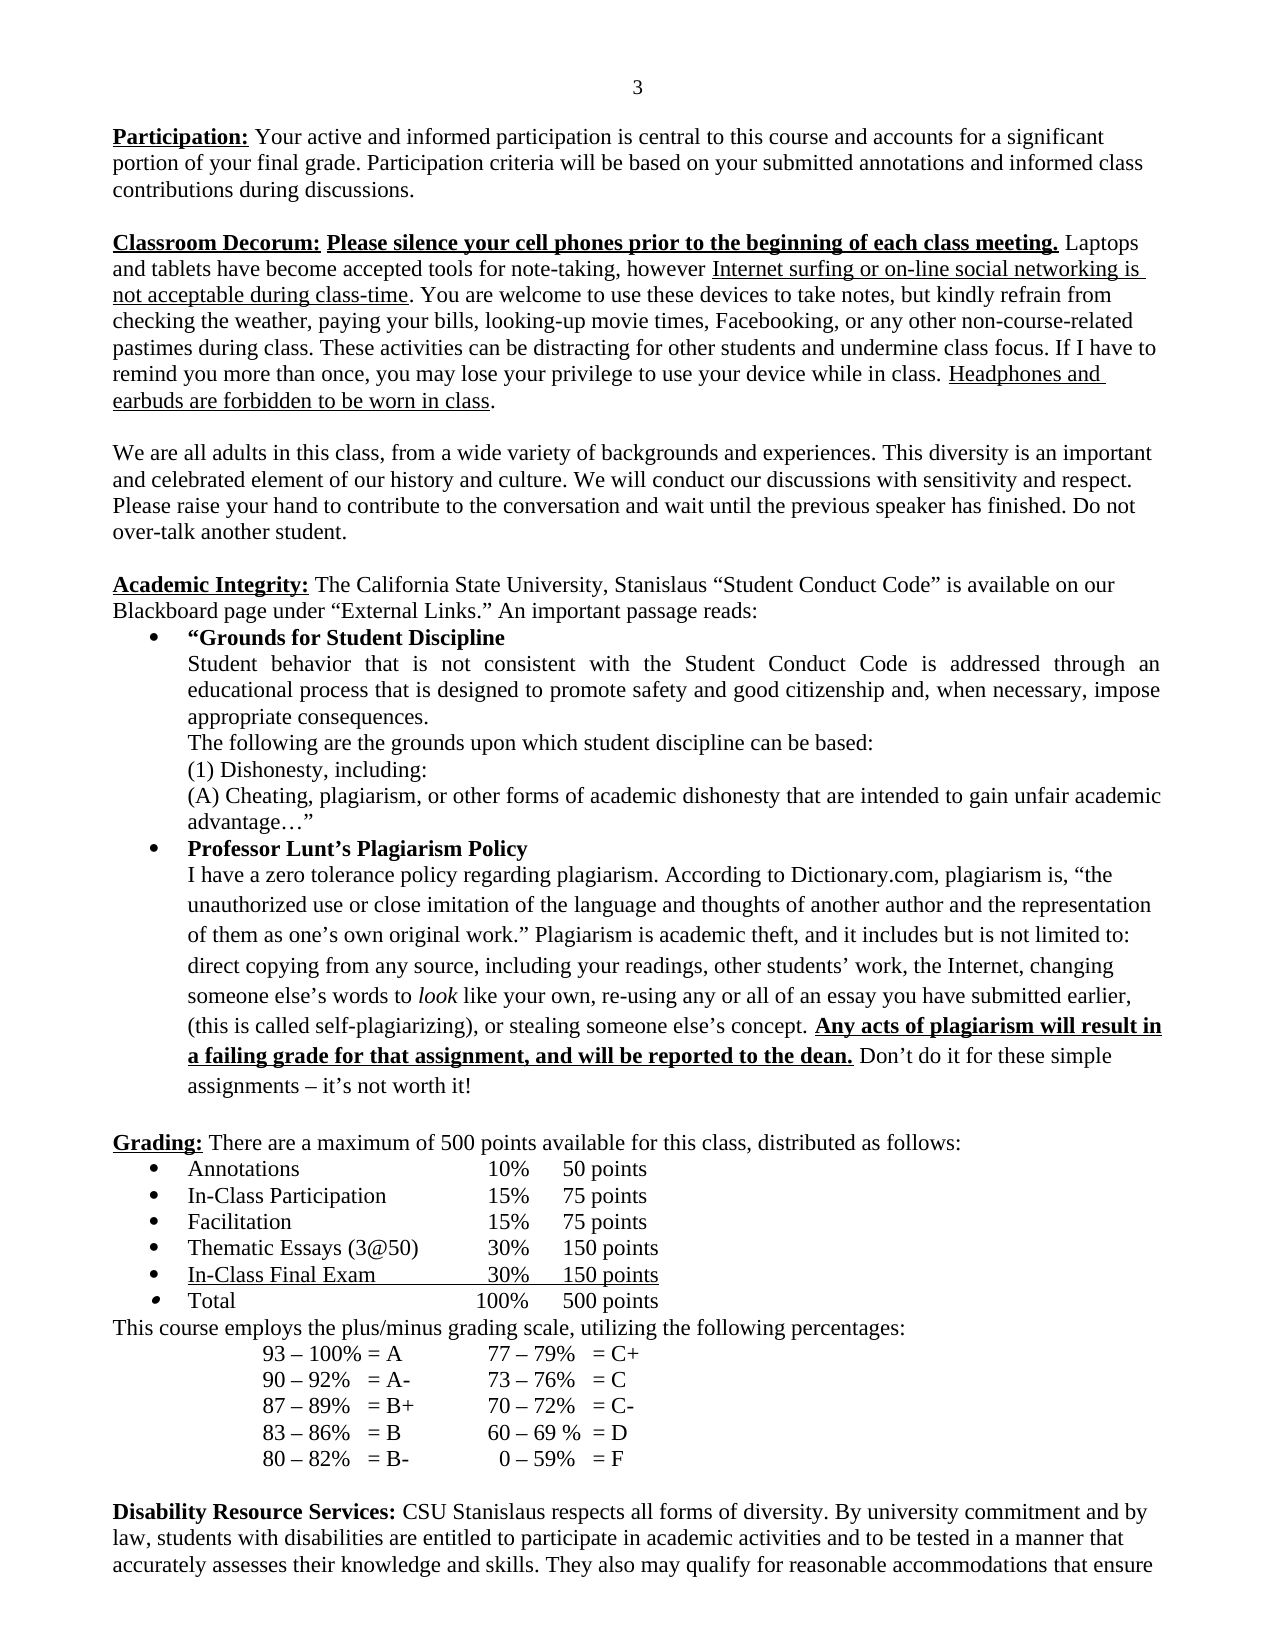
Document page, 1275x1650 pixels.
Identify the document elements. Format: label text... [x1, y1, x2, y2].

text 83 – 86% = B 60 – 69 % = D [262, 1419, 1162, 1445]
text Classroom Decorum: Please silence your cell phones prior to the beginning of each class meeting. Laptops and tablets have become accepted tools for note-taking, however Internet surfing or on-line social networking is not acceptable during class-time. You are welcome to use these devices to take notes, but kindly refrain from checking the weather, paying your bills, looking-up movie times, Facebooking, or any other non-course-related pastimes during class. These activities can be distracting for other students and undermine class focus. If I have to remind you more than once, you may lose your privilege to use your device while in class. Headphones and earbuds are forbidden to be worn in class. [112, 228, 1162, 413]
list Professor Lunt’s Plagiarism Policy [150, 835, 1162, 861]
list Facilitation 15% 75 points [150, 1208, 1162, 1234]
text Student behavior that is not consistent with the Student Conduct Code is addressed through an educational process that is designed to promote safety and good citizenship and, when necessary, impose appropriate consequences. [187, 650, 1162, 729]
list Annotations 10% 50 points [150, 1155, 1162, 1182]
text (A) Cheating, plagiarism, or other forms of academic dishonesty that are intended to gain unfair academic advantage…” [187, 782, 1162, 835]
text (1) Dishonesty, including: [112, 756, 1162, 782]
list Total 100% 500 points [150, 1287, 1162, 1313]
text 90 – 92% = A- 73 – 76% = C [187, 1366, 1162, 1393]
text Grading: There are a maximum of 500 points available for this class, distributed as follows: [112, 1129, 1162, 1155]
list In-Class Participation 15% 75 points [150, 1182, 1162, 1208]
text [112, 1498, 1162, 1577]
list Thematic Essays (3@50) 30% 150 points [150, 1234, 1162, 1261]
list In-Class Final Exam 30% 150 points [150, 1261, 1162, 1287]
text 87 – 89% = B+ 70 – 72% = C- [187, 1393, 1162, 1419]
text 80 – 82% = B- 0 – 59% = F [187, 1445, 1162, 1472]
text We are all adults in this class, from a wide variety of backgrounds and experiences. This diversity is an important and celebrated element of our history and culture. We will conduct our discussions with sensitivity and respect. Please raise your hand to contribute to the conversation and wait until the previous speaker has finished. Do not over-talk another student. [112, 439, 1162, 545]
text Academic Integrity: The California State University, Stanislaus “Student Conduct Code” is available on our Blackboard page under “External Links.” An important passage reads: [112, 571, 1162, 624]
text I have a zero tolerance policy regarding plagiarism. According to Dictionary.com, plagiarism is, “the unauthorized use or close imitation of the language and thoughts of another author and the representation of them as one’s own original work.” Plagiarism is academic theft, and it includes but is not limited to: direct copying from any source, including your readings, other students’ work, the Internet, changing someone else’s words to look like your own, re-using any or all of an essay you have submitted earlier, (this is called self-plagiarizing), or stealing someone else’s concept. Any acts of plagiarism will result in a failing grade for that assignment, and will be reported to the dean. Don’t do it for these simple assignments – it’s not worth it! [187, 861, 1162, 1099]
text The following are the grounds upon which student discipline can be based: [187, 729, 1162, 756]
text Participation: Your active and informed participation is central to this course and accounts for a significant portion of your final grade. Participation criteria will be based on your submitted annotations and informed class contributions during discussions. [112, 123, 1162, 202]
text This course employs the plus/minus grading scale, utilizing the following percentages: [112, 1313, 1162, 1340]
list “Grounds for Student Discipline [150, 624, 1162, 650]
text 93 – 100% = A 77 – 79% = C+ [187, 1340, 1162, 1366]
